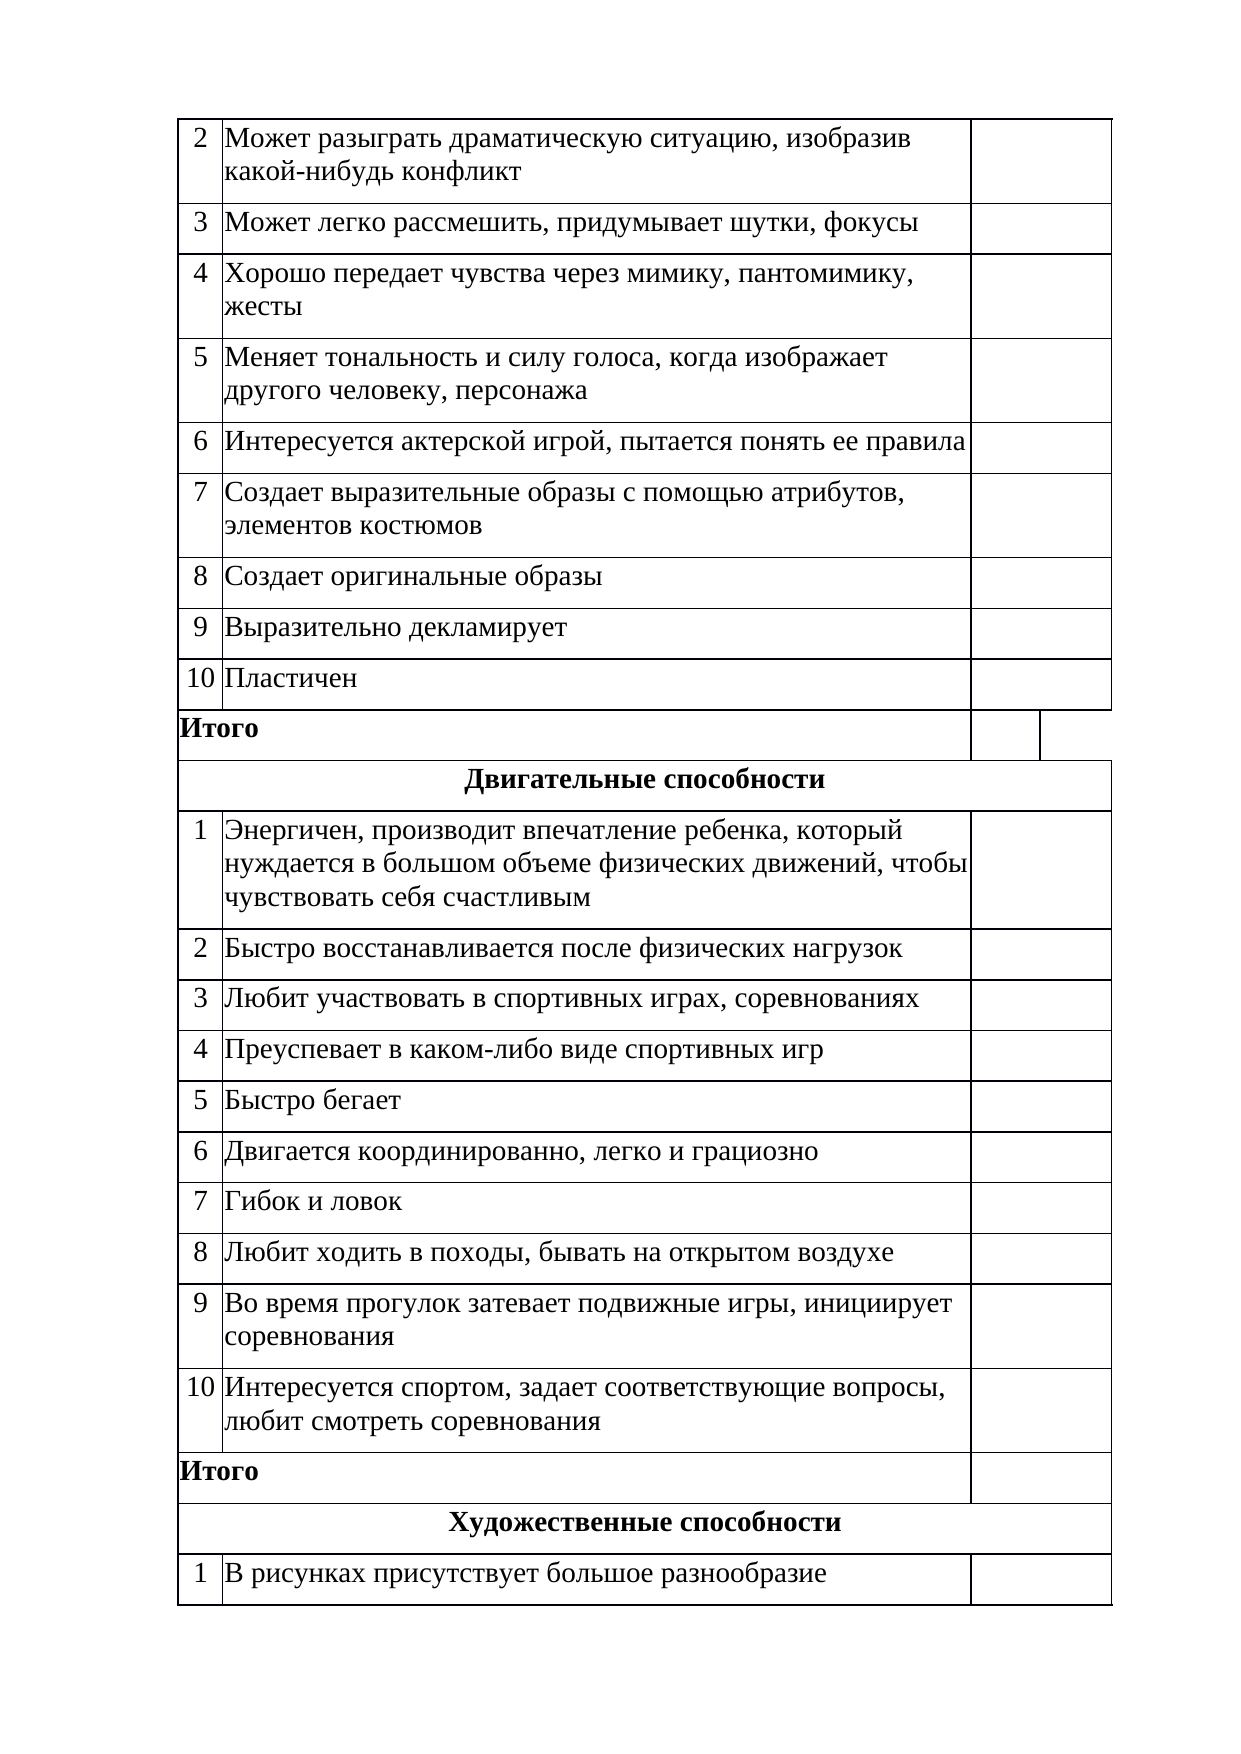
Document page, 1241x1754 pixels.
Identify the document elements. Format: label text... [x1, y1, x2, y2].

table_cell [223, 1555, 970, 1604]
table_cell Пластичен [223, 660, 970, 709]
table_cell 7 [179, 474, 222, 557]
table_cell Выразительно декламирует [223, 609, 970, 658]
table_cell 7 [179, 1183, 222, 1232]
table_cell 9 [179, 1285, 222, 1367]
table_cell 2 [179, 930, 222, 979]
table_cell [972, 204, 1111, 253]
table_cell Интересуется спортом, задает соответствующие вопросы, любит смотреть соревнования [223, 1369, 970, 1452]
table_cell Может легко рассмешить, придумывает шутки, фокусы [223, 204, 970, 253]
table_cell Создает выразительные образы с помощью атрибутов, элементов костюмов [223, 474, 970, 557]
table_cell [972, 1082, 1111, 1131]
table_cell Быстро бегает [223, 1082, 970, 1131]
table_cell Гибок и ловок [223, 1183, 970, 1232]
table_cell Любит участвовать в спортивных играх, соревнованиях [223, 981, 970, 1029]
table_cell 5 [179, 339, 222, 422]
table_cell [972, 609, 1111, 658]
table_cell Быстро восстанавливается после физических нагрузок [223, 930, 970, 979]
table_cell 1 [179, 812, 222, 928]
table_cell [972, 1183, 1111, 1232]
table_cell Итого [179, 711, 970, 759]
table_cell Может разыграть драматическую ситуацию, изобразив какой-нибудь конфликт [223, 120, 970, 202]
table_cell [972, 711, 1039, 759]
table_cell [972, 1369, 1111, 1452]
table_cell 8 [179, 558, 222, 607]
table_cell Меняет тональность и силу голоса, когда изображает другого человеку, персонажа [223, 339, 970, 422]
table_cell 10 [179, 1369, 222, 1452]
table_cell 1 [179, 1555, 222, 1604]
table_cell Любит ходить в походы, бывать на открытом воздухе [223, 1234, 970, 1283]
table_cell [972, 812, 1111, 928]
table_cell [972, 423, 1111, 472]
table_cell Хорошо передает чувства через мимику, пантомимику, жесты [223, 255, 970, 337]
table_cell Художественные способности [179, 1504, 1111, 1553]
table_cell Создает оригинальные образы [223, 558, 970, 607]
table_cell [972, 660, 1111, 709]
table_cell Итого [179, 1453, 970, 1502]
table_cell 5 [179, 1082, 222, 1131]
table_cell [972, 981, 1111, 1029]
table_cell Двигательные способности [179, 761, 1111, 810]
table_cell [972, 1031, 1111, 1080]
table_cell 6 [179, 423, 222, 472]
table_cell [972, 474, 1111, 557]
table_cell 3 [179, 981, 222, 1029]
table_cell 8 [179, 1234, 222, 1283]
table_cell Во время прогулок затевает подвижные игры, инициирует соревнования [223, 1285, 970, 1367]
table_cell [972, 1234, 1111, 1283]
table_cell [972, 1285, 1111, 1367]
table_cell 2 [179, 120, 222, 202]
table_cell [972, 930, 1111, 979]
table_cell 9 [179, 609, 222, 658]
table_cell [1041, 711, 1112, 759]
table_cell [972, 1555, 1111, 1604]
table_cell [972, 1133, 1111, 1182]
table_cell Интересуется актерской игрой, пытается понять ее правила [223, 423, 970, 472]
table_cell Энергичен, производит впечатление ребенка, который нуждается в большом объеме физических движений, чтобы чувствовать себя счастливым [223, 812, 970, 928]
table_cell [972, 339, 1111, 422]
table_cell 4 [179, 255, 222, 337]
table_cell [972, 120, 1111, 202]
table_cell 4 [179, 1031, 222, 1080]
table_cell [972, 255, 1111, 337]
table_cell Преуспевает в каком-либо виде спортивных игр [223, 1031, 970, 1080]
table_cell 3 [179, 204, 222, 253]
table_cell [972, 1453, 1111, 1502]
table_cell 10 [179, 660, 222, 709]
table_cell [972, 558, 1111, 607]
table_cell Двигается координированно, легко и грациозно [223, 1133, 970, 1182]
table_cell 6 [179, 1133, 222, 1182]
